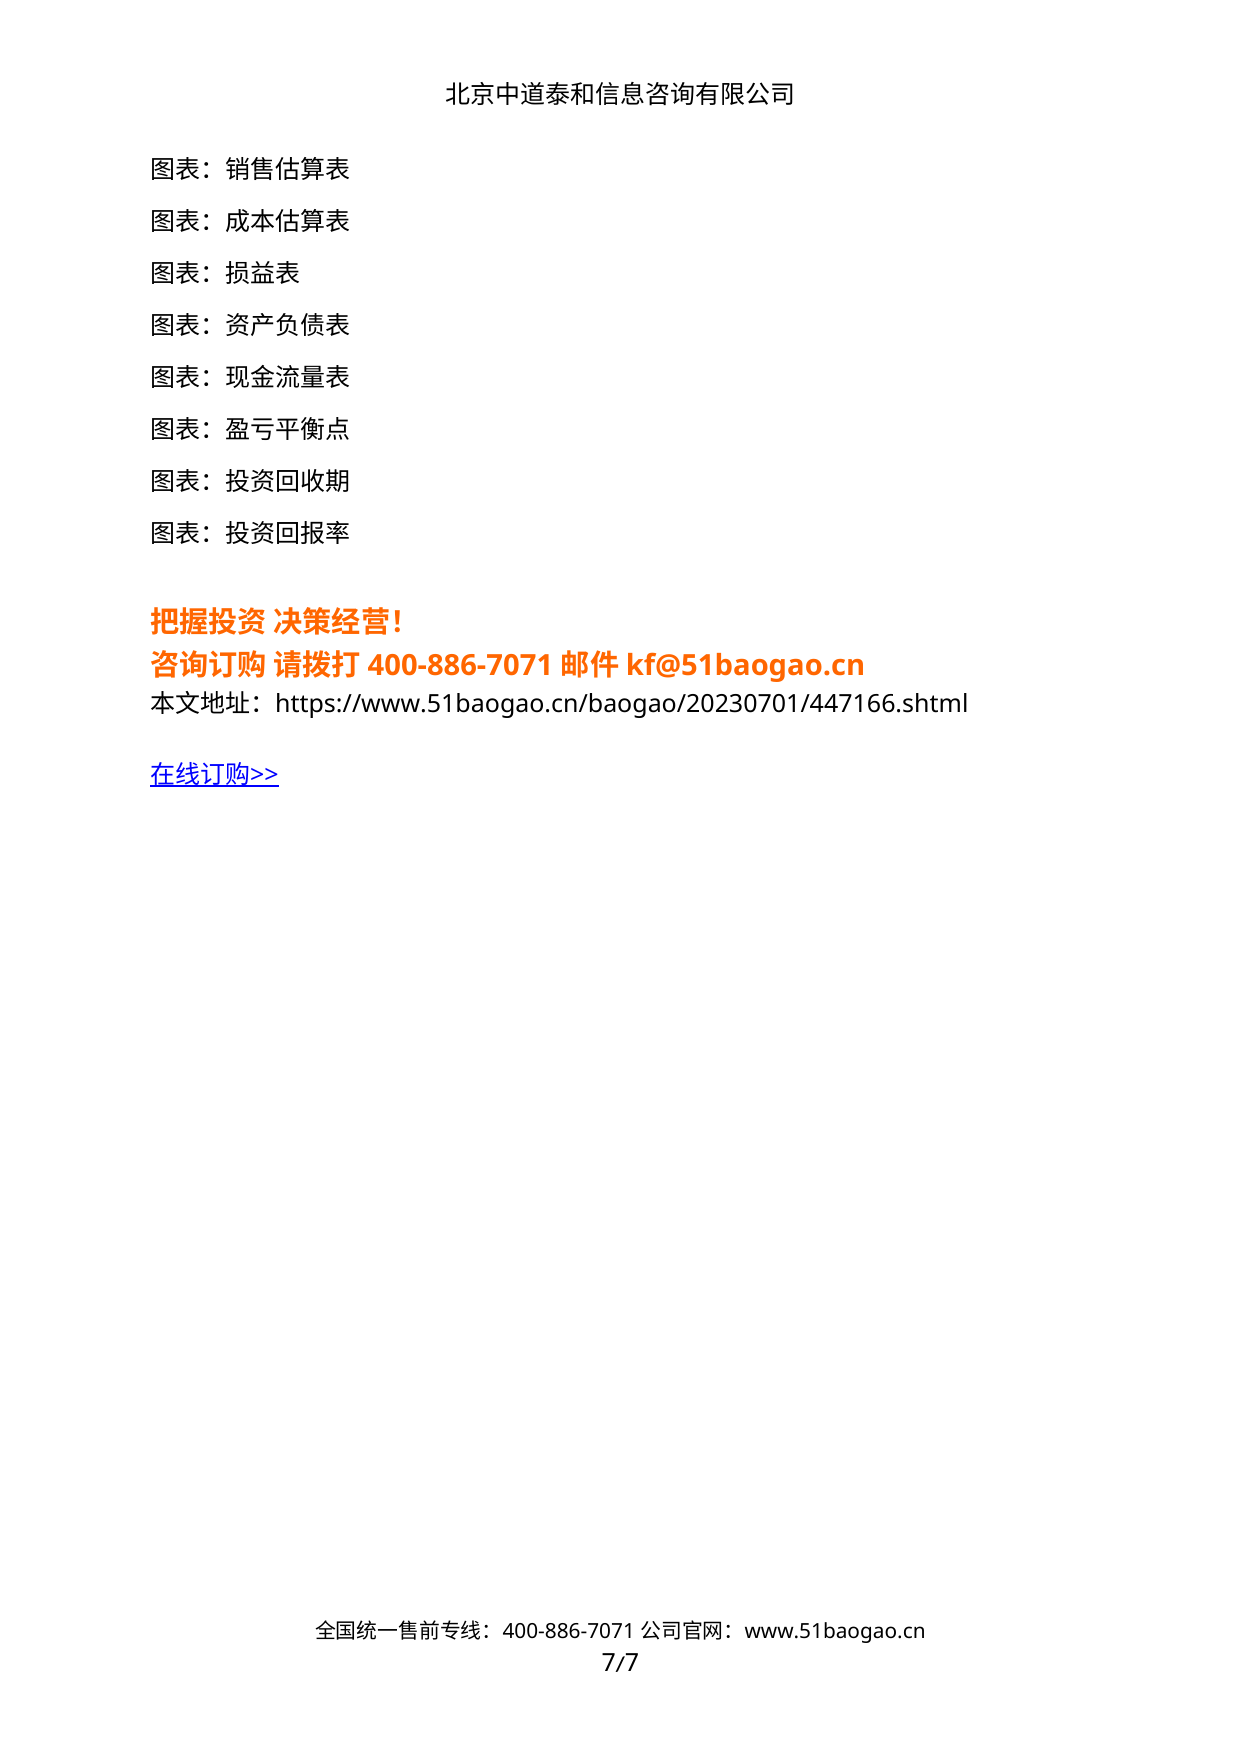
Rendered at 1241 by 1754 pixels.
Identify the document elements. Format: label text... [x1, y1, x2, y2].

text 图表：损益表 [150, 254, 1090, 290]
text 图表：投资回收期 [150, 461, 1090, 497]
text 图表：现金流量表 [150, 357, 1090, 394]
text 把握投资 决策经营！咨询订购 请拨打 400-886-7071 邮件 kf@51baogao.cn本文地址：https://www.51baogao.cn/baogao/20230701/447166.shtml [150, 565, 1090, 720]
text 在线订购>> [150, 720, 1090, 790]
text 图表：投资回报率 [150, 513, 1090, 549]
text 图表：成本估算表 [150, 202, 1090, 238]
text 图表：资产负债表 [150, 306, 1090, 342]
text 图表：盈亏平衡点 [150, 409, 1090, 446]
text 图表：销售估算表 [150, 150, 1090, 186]
